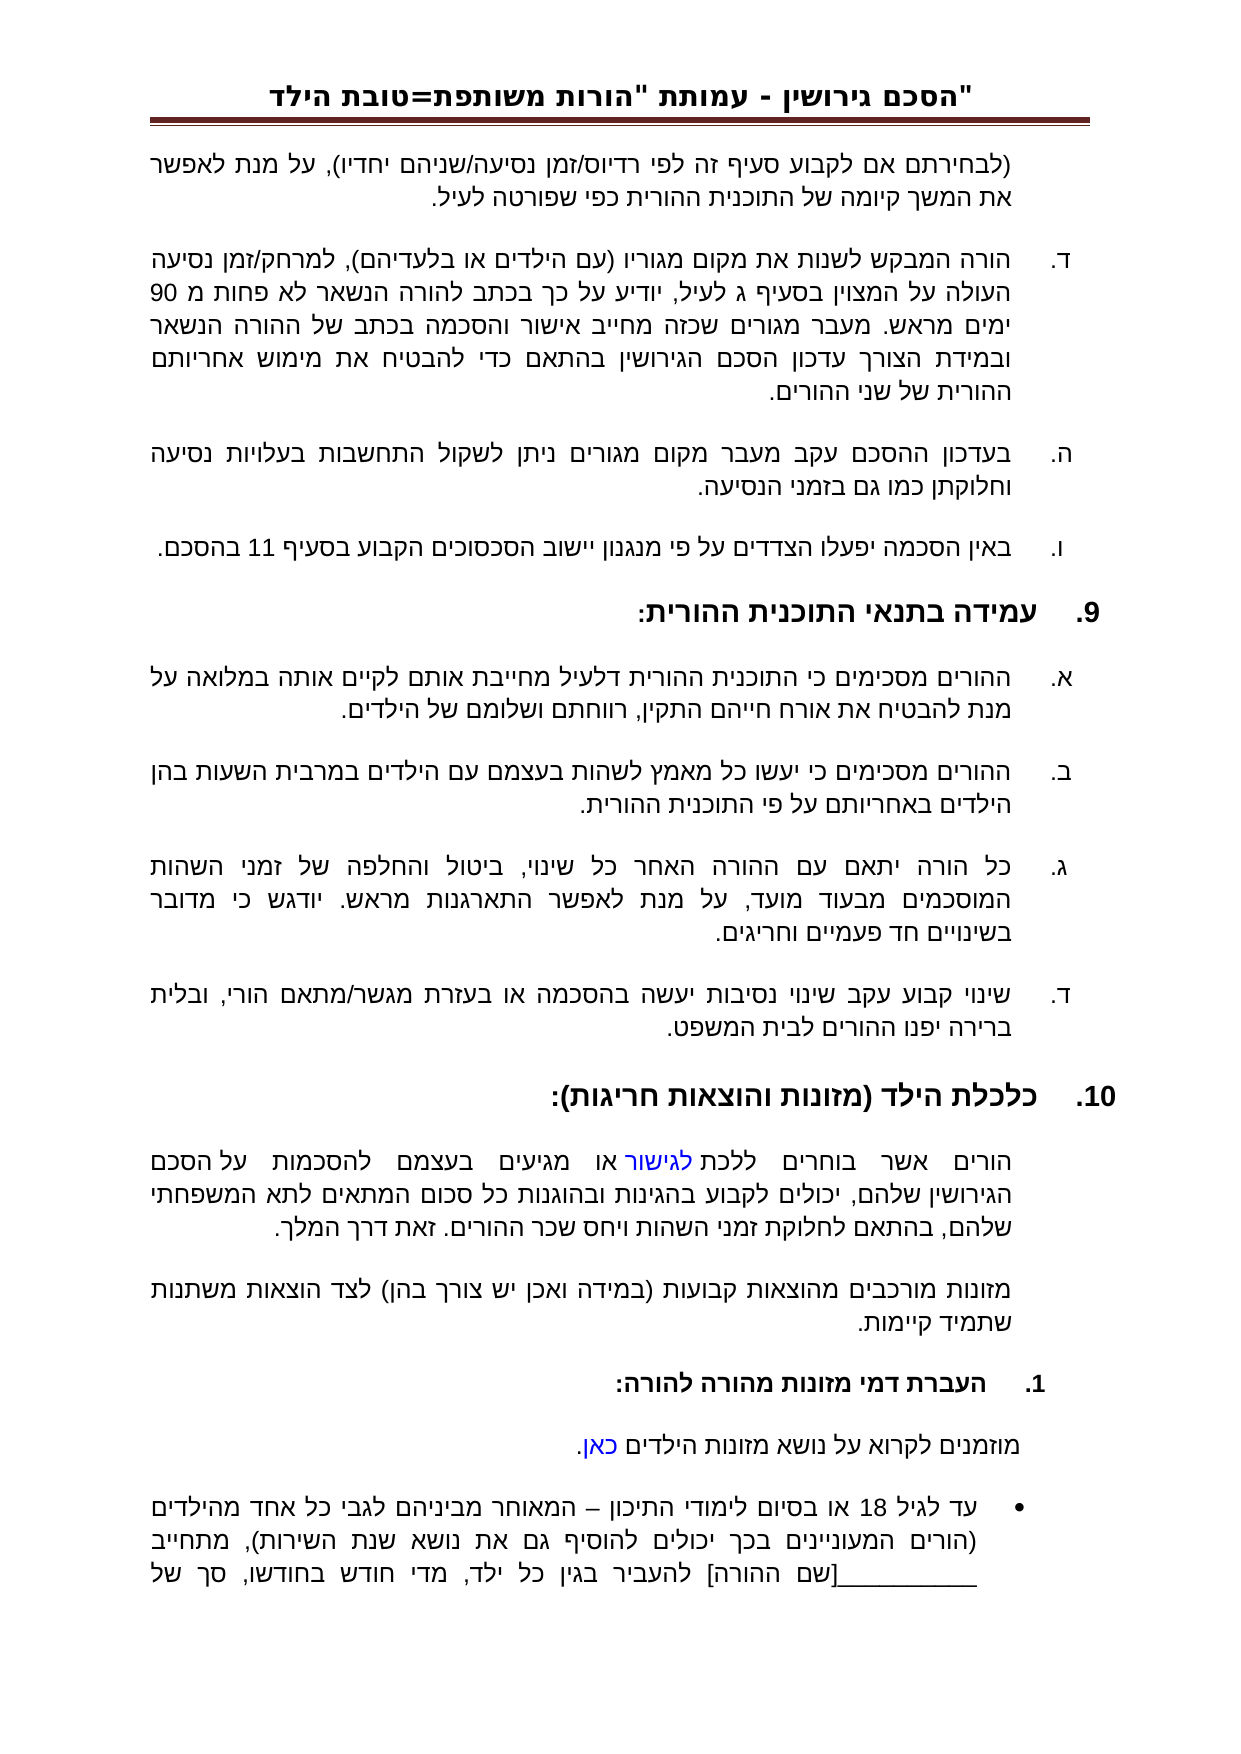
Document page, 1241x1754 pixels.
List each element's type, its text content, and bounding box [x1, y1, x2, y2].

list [150, 1493, 1015, 1588]
list כל הורה יתאם עם ההורה האחר כל שינוי, ביטול והחלפה של זמני השהות המוסכמים מבעוד מועד, על מנת לאפשר התארגנות מראש. יודגש כי מדובר בשינויים חד פעמיים וחריגים. [150, 852, 1050, 947]
list כלכלת הילד (מזונות והוצאות חריגות): [150, 1079, 1076, 1113]
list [150, 150, 1050, 212]
list העברת דמי מזונות מהורה להורה: [150, 1369, 1024, 1398]
list ההורים מסכימים כי יעשו כל מאמץ לשהות בעצמם עם הילדים במרבית השעות בהן הילדים באחריותם על פי התוכנית ההורית. [150, 757, 1050, 819]
text הורים אשר בוחרים ללכת לגישור או מגיעים בעצמם להסכמות על הסכם הגירושין שלהם, יכולים לקבוע בהגינות ובהוגנות כל סכום המתאים לתא המשפחתי שלהם, בהתאם לחלוקת זמני השהות ויחס שכר ההורים. זאת דרך המלך. [150, 1147, 1012, 1242]
list שינוי קבוע עקב שינוי נסיבות יעשה בהסכמה או בעזרת מגשר/מתאם הורי, ובלית ברירה יפנו ההורים לבית המשפט. [150, 980, 1050, 1042]
list הורה המבקש לשנות את מקום מגוריו (עם הילדים או בלעדיהם), למרחק/זמן נסיעה העולה על המצוין בסעיף ג לעיל, יודיע על כך בכתב להורה הנשאר לא פחות מ 90 ימים מראש. מעבר מגורים שכזה מחייב אישור והסכמה בכתב של ההורה הנשאר ובמידת הצורך עדכון הסכם הגירושין בהתאם כדי להבטיח את מימוש אחריותם ההורית של שני ההורים. [150, 245, 1050, 406]
list בעדכון ההסכם עקב מעבר מקום מגורים ניתן לשקול התחשבות בעלויות נסיעה וחלוקתן כמו גם בזמני הנסיעה. [150, 439, 1050, 500]
text מזונות מורכבים מהוצאות קבועות (במידה ואכן יש צורך בהן) לצד הוצאות משתנות שתמיד קיימות. [150, 1303, 1012, 1336]
list ההורים מסכימים כי התוכנית ההורית דלעיל מחייבת אותם לקיים אותה במלואה על מנת להבטיח את אורח חייהם התקין, רווחתם ושלומם של הילדים. [150, 662, 1050, 724]
text מוזמנים לקרוא על נושא מזונות הילדים כאן. [150, 1431, 1021, 1460]
list עמידה בתנאי התוכנית ההורית: [150, 595, 1076, 629]
list באין הסכמה יפעלו הצדדים על פי מנגנון יישוב הסכסוכים הקבוע בסעיף 11 בהסכם. [150, 533, 1050, 562]
